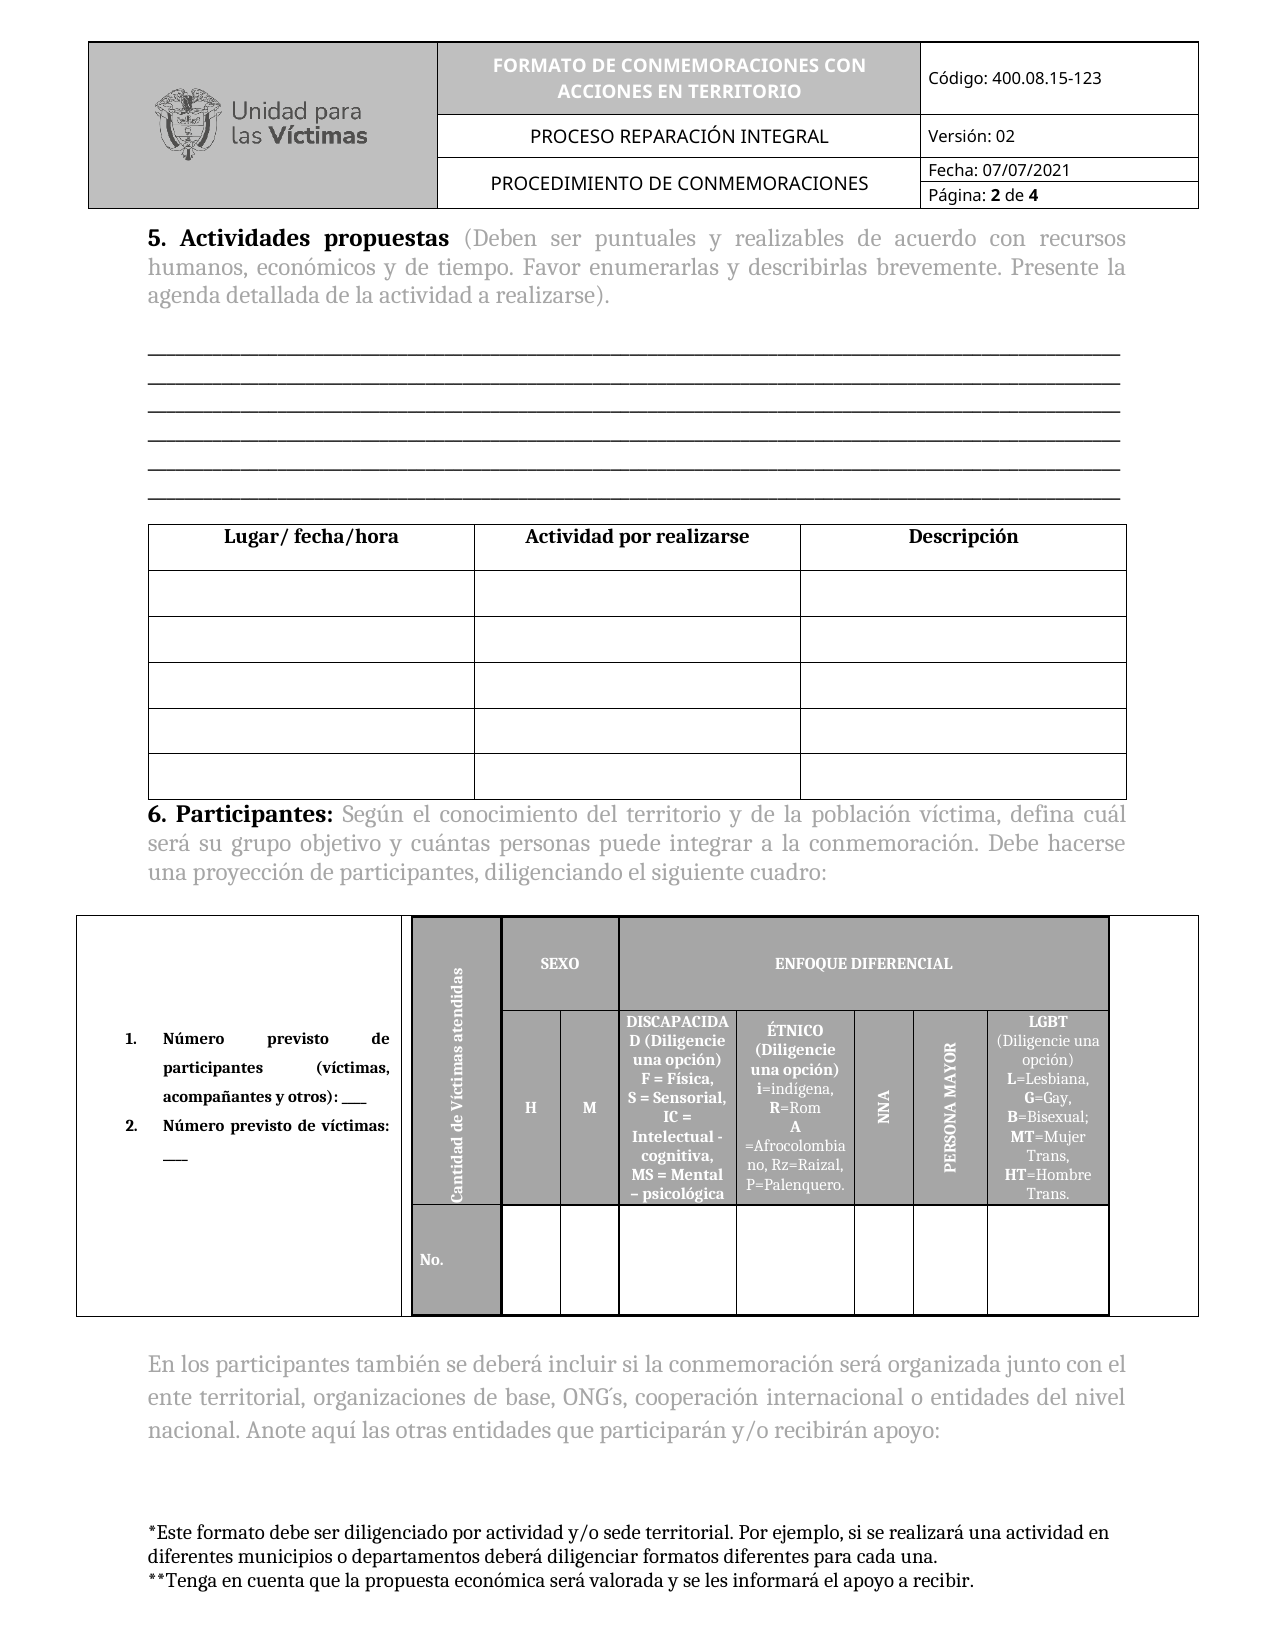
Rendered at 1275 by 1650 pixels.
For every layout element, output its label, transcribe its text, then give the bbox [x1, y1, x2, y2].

table_cell [149, 663, 474, 707]
table_header [402, 916, 411, 1316]
text 5. Actividades propuestas (Deben ser puntuales y realizables de acuerdo con recursos humanos, económicos y de tiempo. Favor enumerarlas y describirlas brevemente. Presente la agenda detallada de la actividad a realizarse). [148, 224, 1127, 310]
table_header Descripción [801, 525, 1126, 570]
picture [151, 84, 375, 166]
table_cell [801, 709, 1126, 753]
table_header Lugar/ fecha/hora [149, 525, 474, 570]
table_cell [801, 571, 1126, 616]
table_header [620, 1206, 736, 1314]
table_cell [149, 617, 474, 662]
table_cell [801, 663, 1126, 707]
table_header Actividad por realizarse [475, 525, 800, 570]
table_header [988, 1206, 1108, 1314]
table_header [737, 1206, 854, 1314]
table_cell [149, 571, 474, 616]
table_cell [801, 754, 1126, 799]
table_cell [475, 663, 800, 707]
table_cell [149, 709, 474, 753]
table_header [1110, 916, 1198, 1316]
text 6. Participantes: Según el conocimiento del territorio y de la población víctima, defina cuál será su grupo objetivo y cuántas personas puede integrar a la conmemoración. Debe hacerse una proyección de participantes, diligenciando el siguiente cuadro: [148, 800, 1127, 886]
table_cell [149, 754, 474, 799]
table_header [855, 1206, 913, 1314]
table_header [914, 1206, 987, 1314]
table_cell [475, 617, 800, 662]
table_header [503, 1206, 560, 1314]
table_cell [801, 617, 1126, 662]
table_cell [475, 754, 800, 799]
table_header Número previsto de participantes (víctimas, acompañantes y otros): ____ Número previsto de víctimas: ____ [77, 916, 401, 1316]
text En los participantes también se deberá incluir si la conmemoración será organizada junto con el ente territorial, organizaciones de base, ONG´s, cooperación internacional o entidades del nivel nacional. Anote aquí las otras entidades que participarán y/o recibirán apoyo: [148, 1350, 1127, 1445]
table_cell [475, 571, 800, 616]
table_header [561, 1206, 618, 1314]
table_cell [475, 709, 800, 753]
